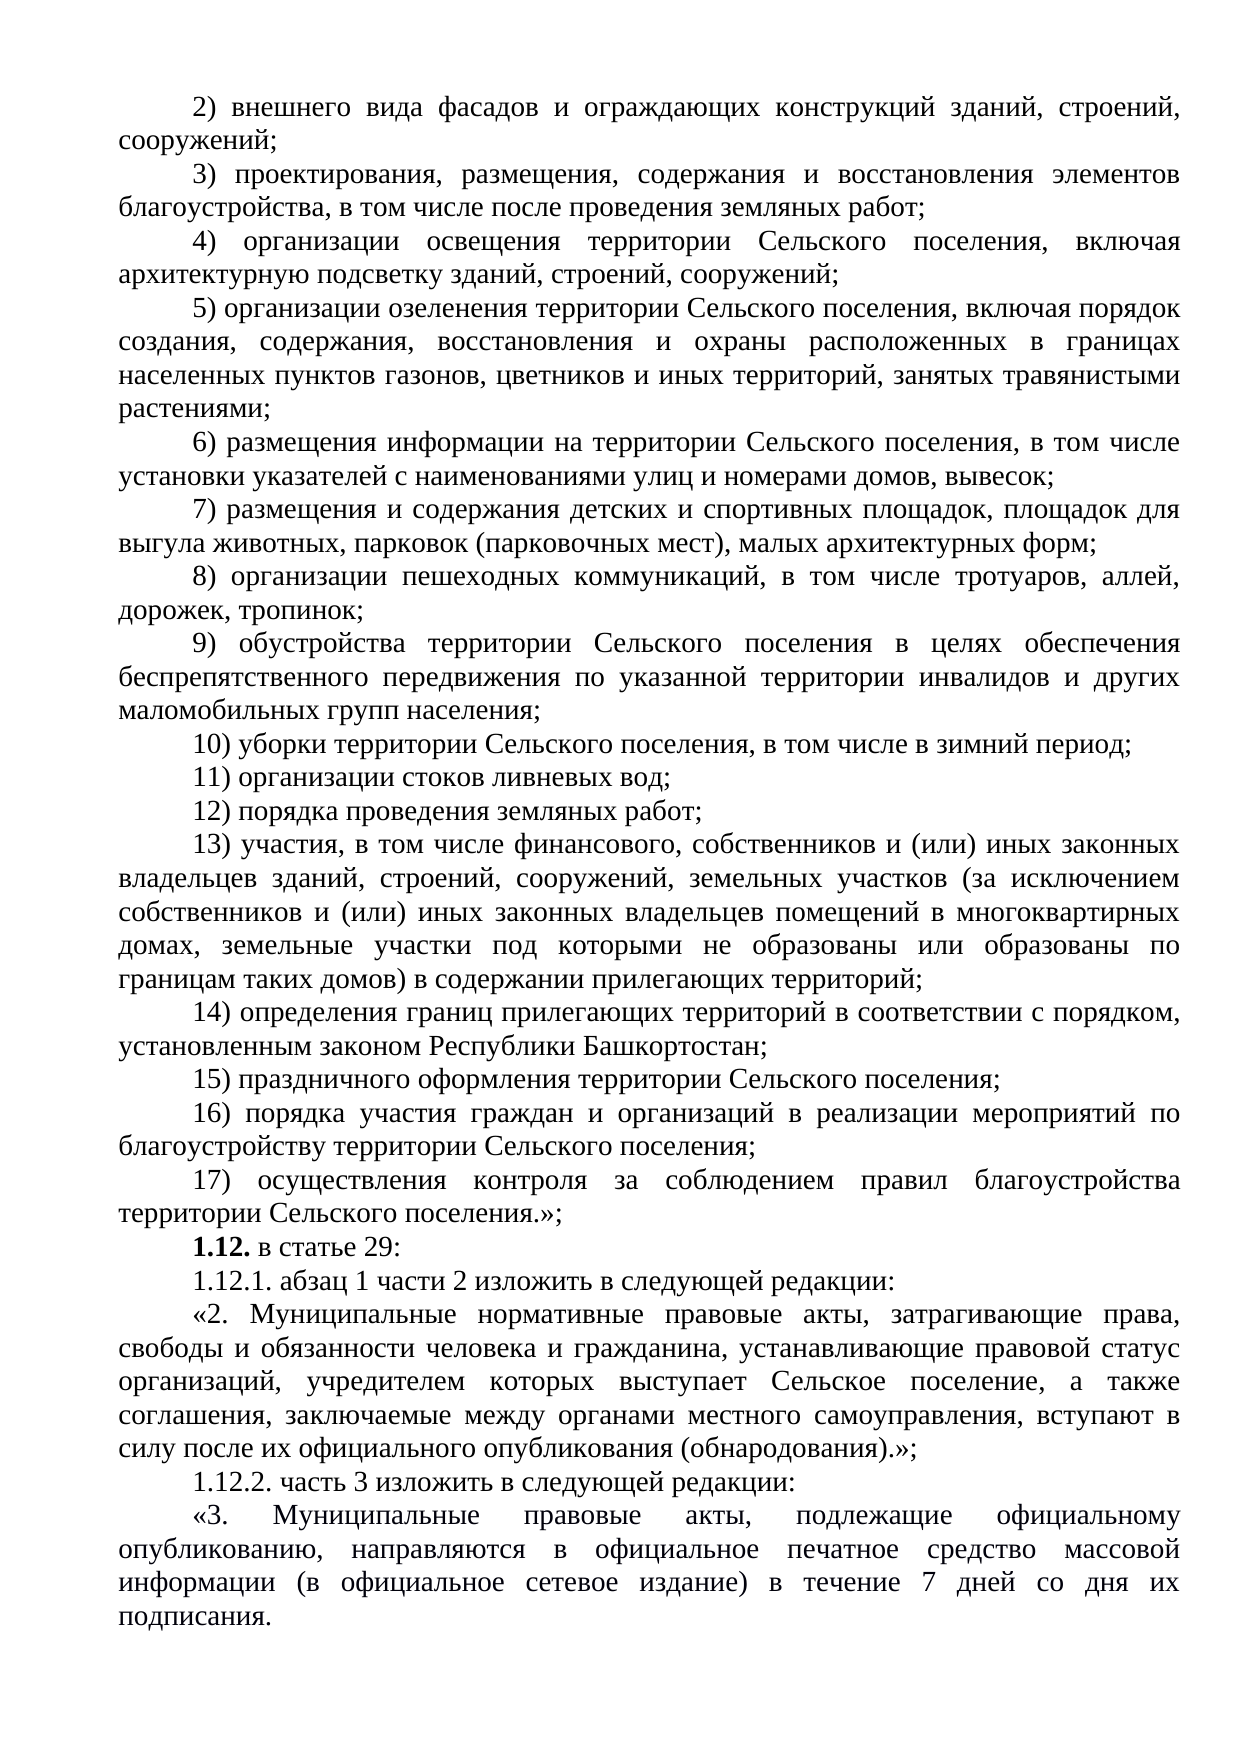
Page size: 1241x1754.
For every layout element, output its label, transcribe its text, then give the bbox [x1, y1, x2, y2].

text «2. Муниципальные нормативные правовые акты, затрагивающие права, свободы и обязанности человека и гражданина, устанавливающие правовой статус организаций, учредителем которых выступает Сельское поселение, а также соглашения, заключаемые между органами местного самоуправления, вступают в силу после их официального опубликования (обнародования).»; [118, 1296, 1181, 1464]
text 7) размещения и содержания детских и спортивных площадок, площадок для выгула животных, парковок (парковочных мест), малых архитектурных форм; [118, 491, 1181, 558]
text 5) организации озеленения территории Сельского поселения, включая порядок создания, содержания, восстановления и охраны расположенных в границах населенных пунктов газонов, цветников и иных территорий, занятых травянистыми растениями; [118, 290, 1181, 424]
text 12) порядка проведения земляных работ; [118, 793, 1181, 827]
text 1.12.1. абзац 1 части 2 изложить в следующей редакции: [118, 1263, 1181, 1296]
text 13) участия, в том числе финансового, собственников и (или) иных законных владельцев зданий, строений, сооружений, земельных участков (за исключением собственников и (или) иных законных владельцев помещений в многоквартирных домах, земельные участки под которыми не образованы или образованы по границам таких домов) в содержании прилегающих территорий; [118, 827, 1181, 994]
text 8) организации пешеходных коммуникаций, в том числе тротуаров, аллей, дорожек, тропинок; [118, 558, 1181, 625]
text 17) осуществления контроля за соблюдением правил благоустройства территории Сельского поселения.»; [118, 1162, 1181, 1229]
text 15) праздничного оформления территории Сельского поселения; [118, 1061, 1181, 1095]
text 9) обустройства территории Сельского поселения в целях обеспечения беспрепятственного передвижения по указанной территории инвалидов и других маломобильных групп населения; [118, 625, 1181, 726]
text 14) определения границ прилегающих территорий в соответствии с порядком, установленным законом Республики Башкортостан; [118, 994, 1181, 1061]
text 1.12. в статье 29: [118, 1229, 1181, 1263]
text 2) внешнего вида фасадов и ограждающих конструкций зданий, строений, сооружений; [118, 89, 1181, 156]
text 16) порядка участия граждан и организаций в реализации мероприятий по благоустройству территории Сельского поселения; [118, 1095, 1181, 1162]
text 6) размещения информации на территории Сельского поселения, в том числе установки указателей с наименованиями улиц и номерами домов, вывесок; [118, 424, 1181, 491]
text «3. Муниципальные правовые акты, подлежащие официальному опубликованию, направляются в официальное печатное средство массовой информации (в официальное сетевое издание) в течение 7 дней со дня их подписания. [118, 1497, 1181, 1632]
text 10) уборки территории Сельского поселения, в том числе в зимний период; [118, 726, 1181, 759]
text 1.12.2. часть 3 изложить в следующей редакции: [118, 1464, 1181, 1497]
text 3) проектирования, размещения, содержания и восстановления элементов благоустройства, в том числе после проведения земляных работ; [118, 156, 1181, 223]
text 4) организации освещения территории Сельского поселения, включая архитектурную подсветку зданий, строений, сооружений; [118, 223, 1181, 290]
text 11) организации стоков ливневых вод; [118, 759, 1181, 793]
